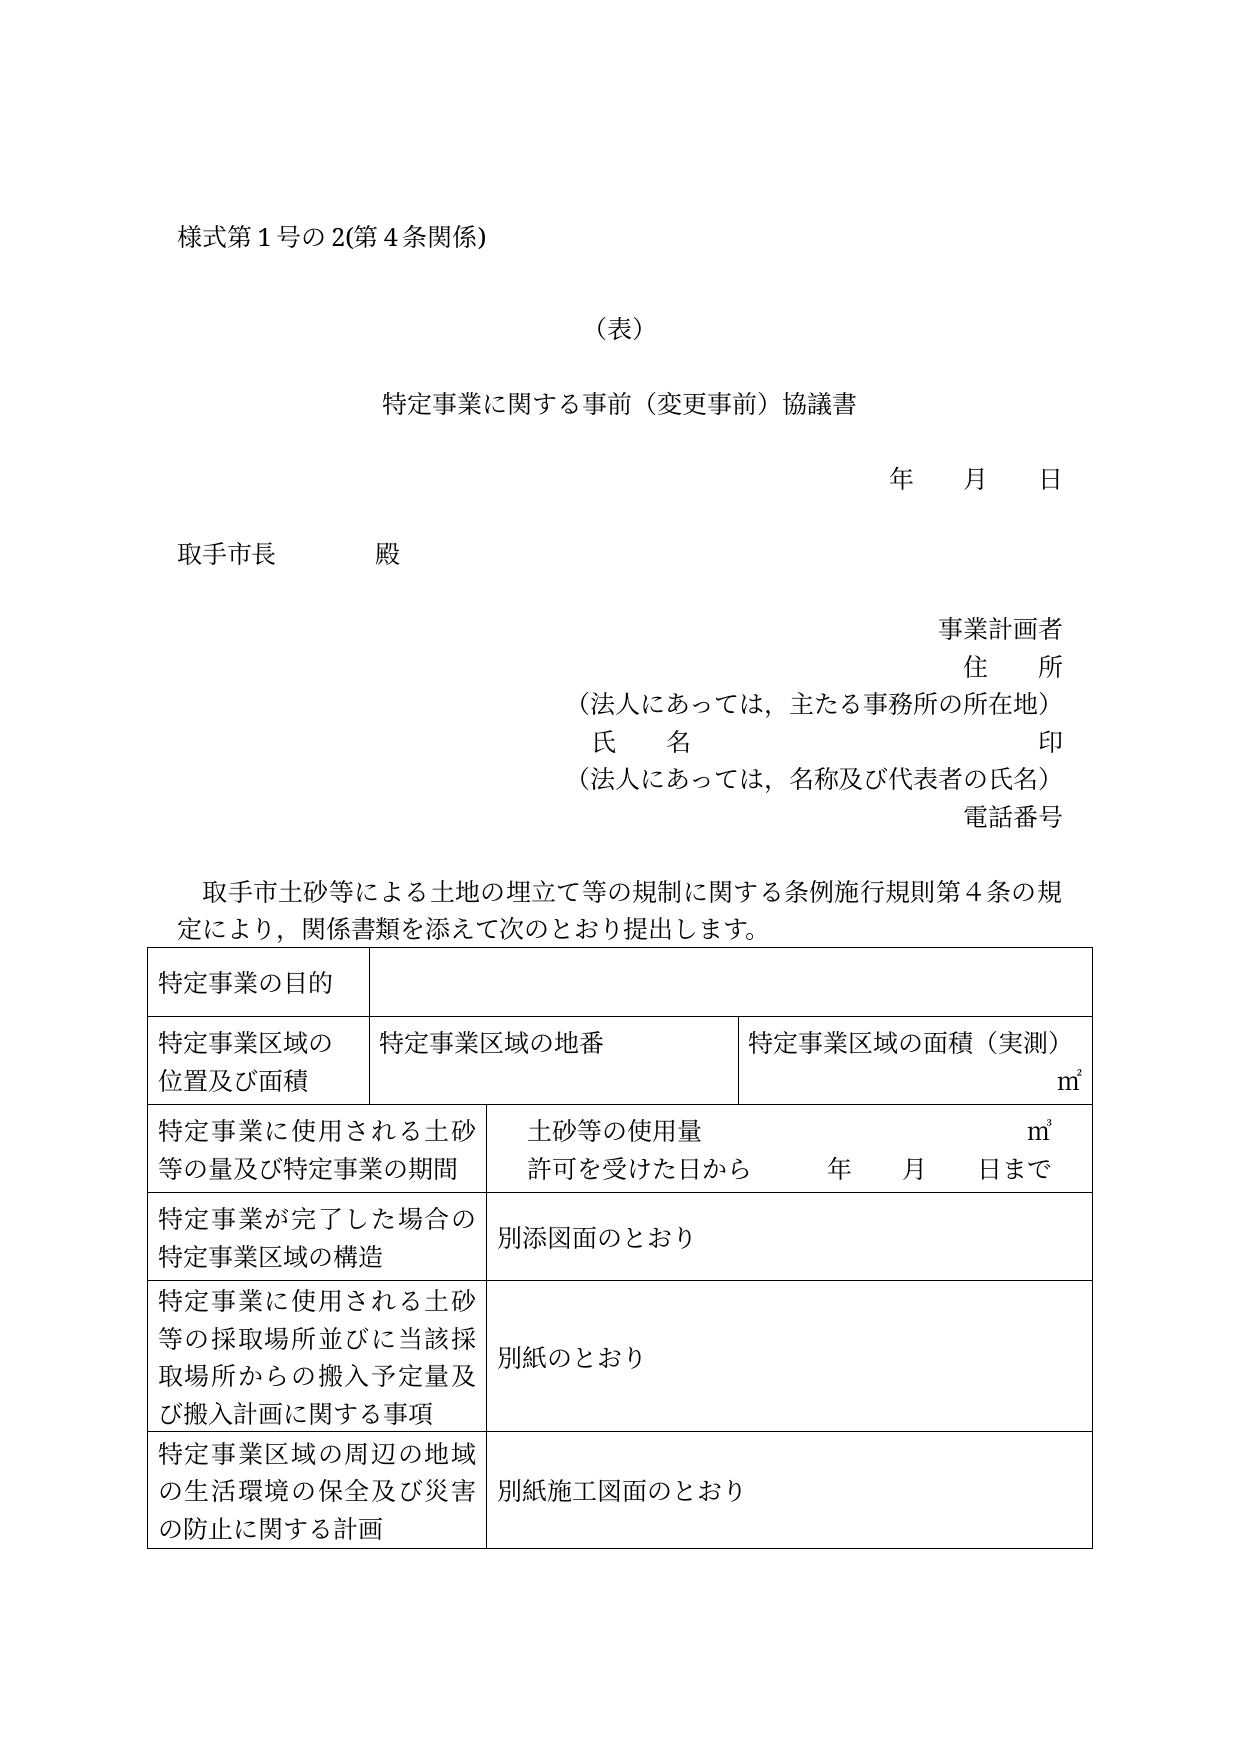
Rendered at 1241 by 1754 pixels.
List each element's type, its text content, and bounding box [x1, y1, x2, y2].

table_cell 別添図面のとおり [487, 1193, 1092, 1280]
table_cell 特定事業区域の周辺の地域の生活環境の保全及び災害の防止に関する計画 [148, 1432, 486, 1548]
text （法人にあっては，主たる事務所の所在地） [177, 684, 1063, 722]
text 取手市土砂等による土地の埋立て等の規制に関する条例施行規則第４条の規定により，関係書類を添えて次のとおり提出します。 [177, 872, 1063, 947]
table_cell 特定事業区域の面積（実測） ㎡ [739, 1017, 1092, 1104]
text 取手市長 殿 [177, 534, 1063, 572]
table_cell 別紙施工図面のとおり [487, 1432, 1092, 1548]
text 特定事業に関する事前（変更事前）協議書 [177, 384, 1063, 422]
table_cell 特定事業に使用される土砂等の量及び特定事業の期間 [148, 1105, 486, 1192]
table_header 特定事業の目的 [148, 948, 369, 1016]
text 氏 名 印 [177, 722, 1063, 759]
table_cell 特定事業が完了した場合の特定事業区域の構造 [148, 1193, 486, 1280]
table_cell 別紙のとおり [487, 1281, 1092, 1431]
text 電話番号 [177, 797, 1063, 834]
table_cell 特定事業に使用される土砂等の採取場所並びに当該採取場所からの搬入予定量及び搬入計画に関する事項 [148, 1281, 486, 1431]
table_cell 土砂等の使用量 ㎥ 許可を受けた日から 年 月 日まで [487, 1105, 1092, 1192]
text （法人にあっては，名称及び代表者の氏名） [177, 759, 1063, 797]
table_cell 特定事業区域の 位置及び面積 [148, 1017, 369, 1104]
text 年 月 日 [177, 459, 1063, 497]
text 住 所 [177, 647, 1063, 684]
text 様式第1号の2(第4条関係) [177, 217, 1063, 254]
table_header [370, 948, 1092, 1016]
text （表） [177, 309, 1063, 347]
table_cell 特定事業区域の地番 [370, 1017, 738, 1104]
text 事業計画者 [177, 609, 1063, 647]
